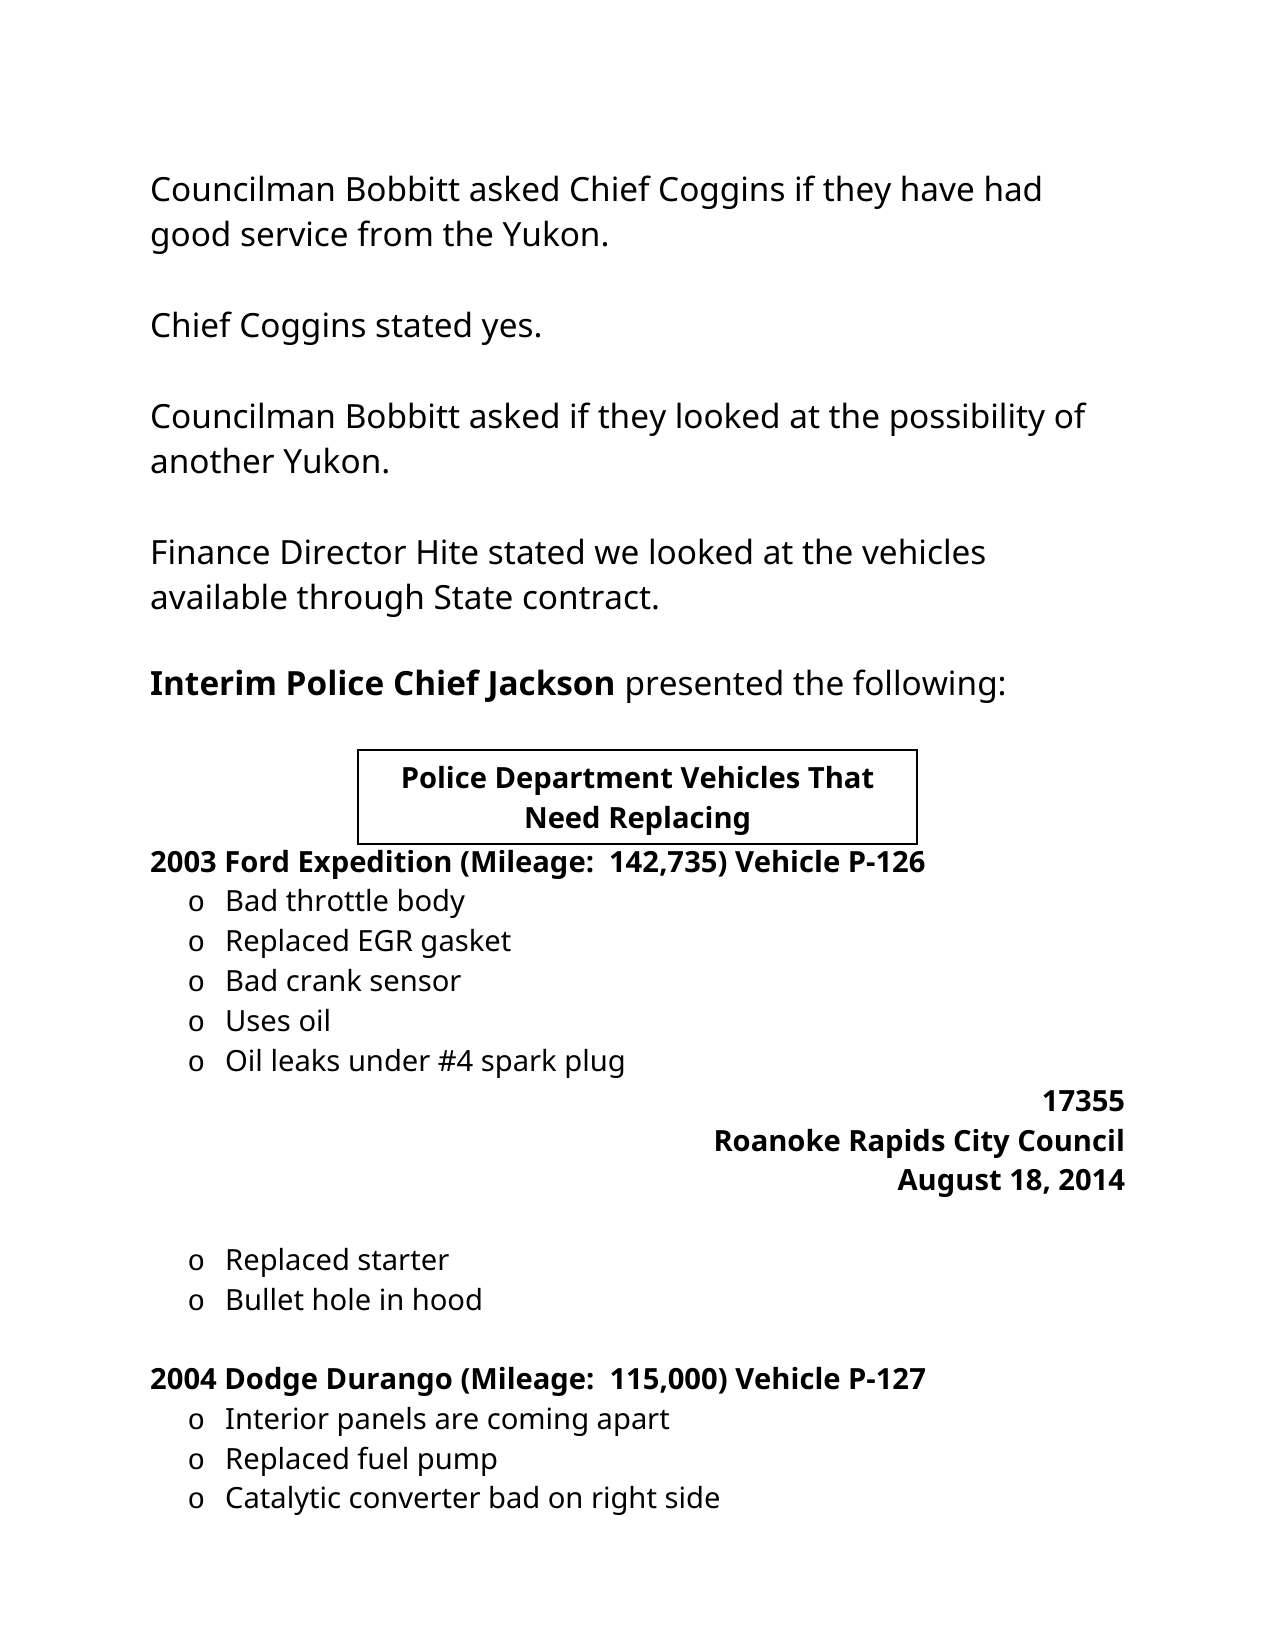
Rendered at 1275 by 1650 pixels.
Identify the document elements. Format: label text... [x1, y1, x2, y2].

list Chief Coggins stated yes. [150, 302, 1125, 347]
list Finance Director Hite stated we looked at the vehicles available through State contract. [150, 529, 1125, 619]
list Catalytic converter bad on right side [187, 1478, 1125, 1518]
list August 18, 2014 [225, 1159, 1125, 1199]
list Replaced starter [187, 1239, 1125, 1279]
list Bullet hole in hood [187, 1279, 1125, 1319]
list Councilman Bobbitt asked Chief Coggins if they have had good service from the Yukon. [150, 165, 1125, 256]
list Roanoke Rapids City Council [225, 1120, 1125, 1159]
list Interior panels are coming apart [187, 1398, 1125, 1438]
text 2003 Ford Expedition (Mileage: 142,735) Vehicle P-126 [150, 841, 1125, 881]
list Replaced EGR gasket [187, 921, 1125, 960]
text Interim Police Chief Jackson presented the following: [150, 659, 1125, 705]
list Oil leaks under #4 spark plug [187, 1040, 1125, 1080]
list Councilman Bobbitt asked if they looked at the possibility of another Yukon. [150, 392, 1125, 483]
list Uses oil [187, 1000, 1125, 1040]
text 2004 Dodge Durango (Mileage: 115,000) Vehicle P-127 [150, 1358, 1125, 1398]
list Bad crank sensor [187, 960, 1125, 1000]
list 17355 [225, 1080, 1125, 1120]
list Bad throttle body [187, 881, 1125, 921]
list Replaced fuel pump [187, 1438, 1125, 1478]
